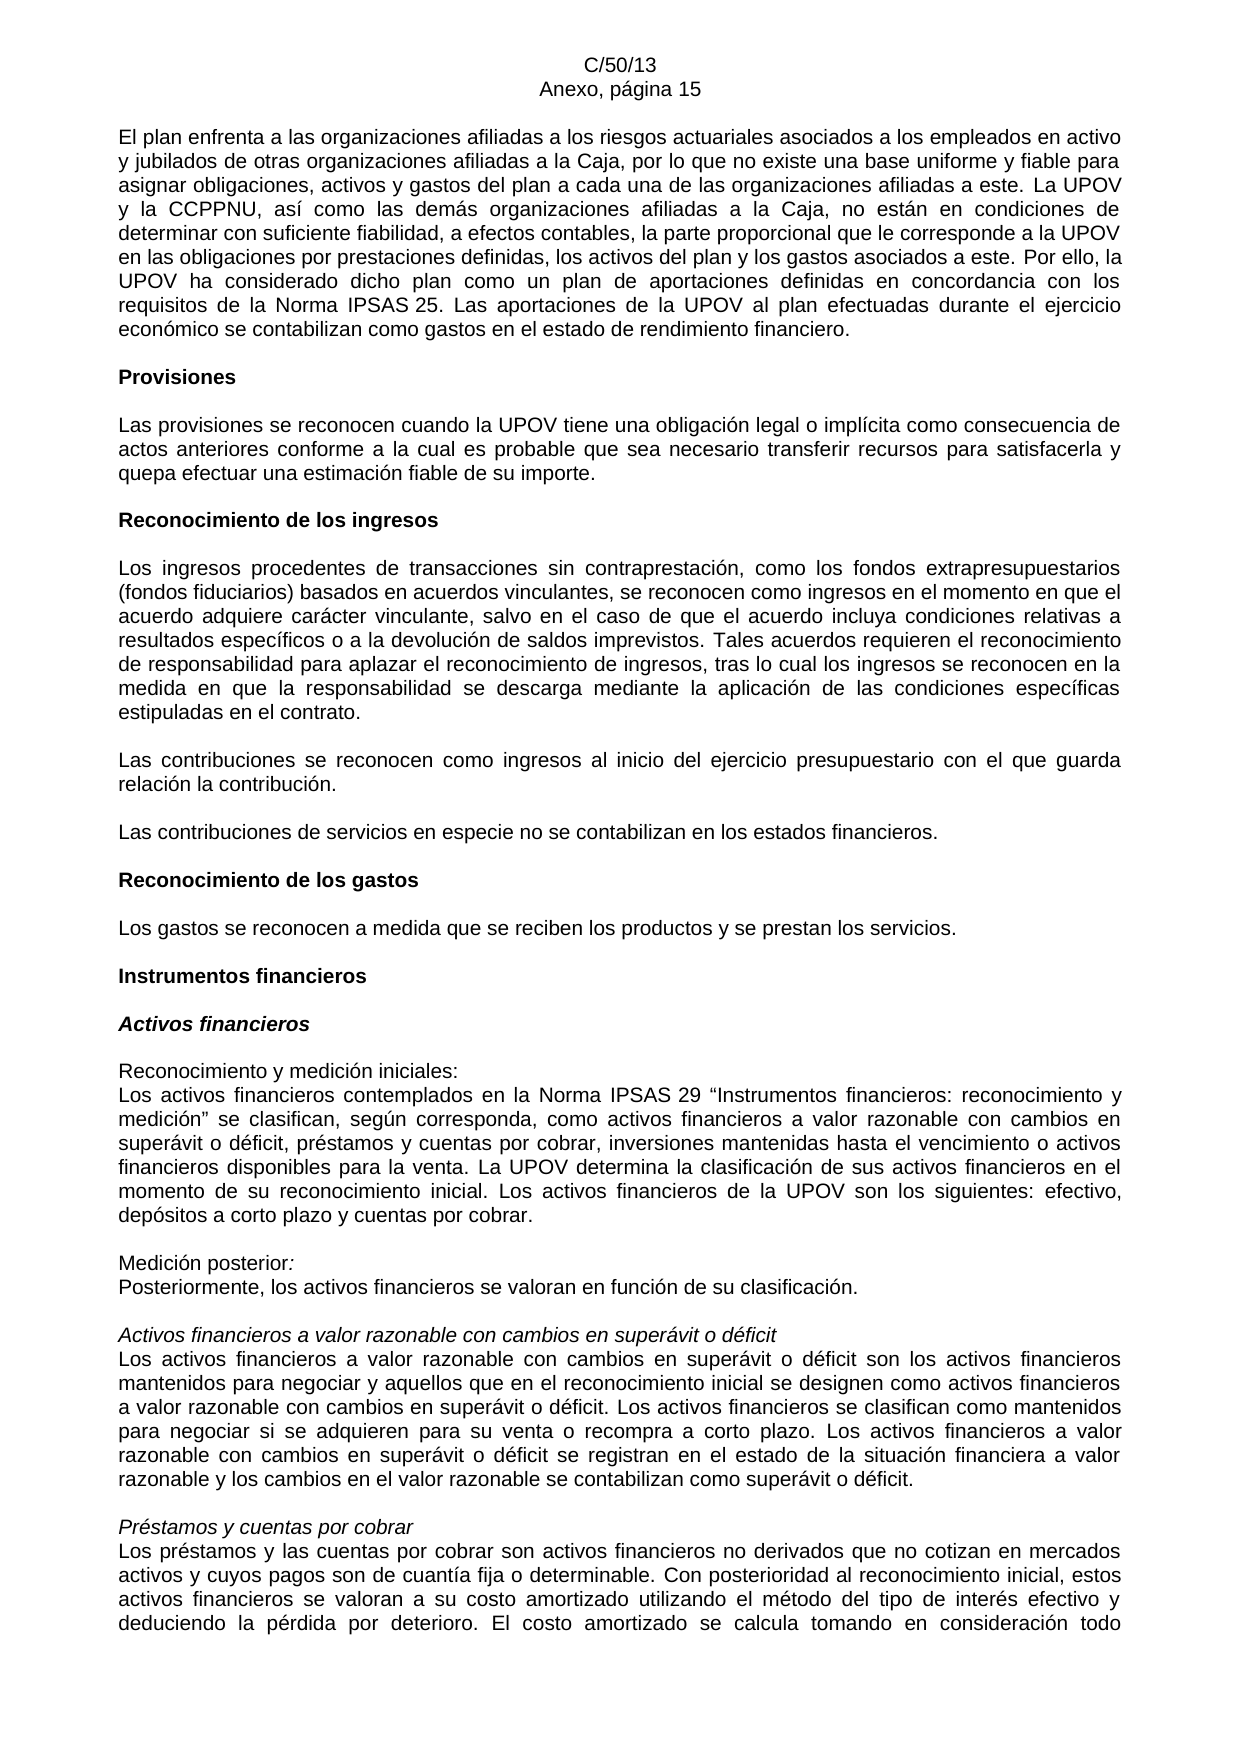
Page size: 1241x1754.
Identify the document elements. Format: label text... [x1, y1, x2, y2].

text Los ingresos procedentes de transacciones sin contraprestación, como los fondos extrapresupuestarios (fondos fiduciarios) basados en acuerdos vinculantes, se reconocen como ingresos en el momento en que el acuerdo adquiere carácter vinculante, salvo en el caso de que el acuerdo incluya condiciones relativas a resultados específicos o a la devolución de saldos imprevistos. Tales acuerdos requieren el reconocimiento de responsabilidad para aplazar el reconocimiento de ingresos, tras lo cual los ingresos se reconocen en la medida en que la responsabilidad se descarga mediante la aplicación de las condiciones específicas estipuladas en el contrato. [118, 556, 1122, 724]
text Los activos financieros a valor razonable con cambios en superávit o déficit son los activos financieros mantenidos para negociar y aquellos que en el reconocimiento inicial se designen como activos financieros a valor razonable con cambios en superávit o déficit. Los activos financieros se clasifican como mantenidos para negociar si se adquieren para su venta o recompra a corto plazo. Los activos financieros a valor razonable con cambios en superávit o déficit se registran en el estado de la situación financiera a valor razonable y los cambios en el valor razonable se contabilizan como superávit o déficit. [118, 1347, 1122, 1491]
text Provisiones [118, 364, 1122, 388]
text Préstamos y cuentas por cobrar [118, 1514, 1122, 1538]
text Las contribuciones de servicios en especie no se contabilizan en los estados financieros. [118, 820, 1122, 844]
text Posteriormente, los activos financieros se valoran en función de su clasificación. [118, 1275, 1122, 1299]
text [118, 1538, 1122, 1634]
text Instrumentos financieros [118, 963, 1122, 987]
text Los gastos se reconocen a medida que se reciben los productos y se prestan los servicios. [118, 916, 1122, 939]
text Reconocimiento de los gastos [118, 868, 1122, 892]
text Las provisiones se reconocen cuando la UPOV tiene una obligación legal o implícita como consecuencia de actos anteriores conforme a la cual es probable que sea necesario transferir recursos para satisfacerla y quepa efectuar una estimación fiable de su importe. [118, 412, 1122, 484]
text Los activos financieros contemplados en la Norma IPSAS 29 “Instrumentos financieros: reconocimiento y medición” se clasifican, según corresponda, como activos financieros a valor razonable con cambios en superávit o déficit, préstamos y cuentas por cobrar, inversiones mantenidas hasta el vencimiento o activos financieros disponibles para la venta. La UPOV determina la clasificación de sus activos financieros en el momento de su reconocimiento inicial. Los activos financieros de la UPOV son los siguientes: efectivo, depósitos a corto plazo y cuentas por cobrar. [118, 1083, 1122, 1227]
text Reconocimiento y medición iniciales: [118, 1059, 1122, 1083]
text Activos financieros [118, 1011, 1122, 1035]
text Las contribuciones se reconocen como ingresos al inicio del ejercicio presupuestario con el que guarda relación la contribución. [118, 748, 1122, 796]
text Reconocimiento de los ingresos [118, 508, 1122, 532]
text Activos financieros a valor razonable con cambios en superávit o déficit [118, 1323, 1122, 1347]
text Medición posterior: [118, 1251, 1122, 1275]
text El plan enfrenta a las organizaciones afiliadas a los riesgos actuariales asociados a los empleados en activo y jubilados de otras organizaciones afiliadas a la Caja, por lo que no existe una base uniforme y fiable para asignar obligaciones, activos y gastos del plan a cada una de las organizaciones afiliadas a este. La UPOV y la CCPPNU, así como las demás organizaciones afiliadas a la Caja, no están en condiciones de determinar con suficiente fiabilidad, a efectos contables, la parte proporcional que le corresponde a la UPOV en las obligaciones por prestaciones definidas, los activos del plan y los gastos asociados a este. Por ello, la UPOV ha considerado dicho plan como un plan de aportaciones definidas en concordancia con los requisitos de la Norma IPSAS 25. Las aportaciones de la UPOV al plan efectuadas durante el ejercicio económico se contabilizan como gastos en el estado de rendimiento financiero. [118, 125, 1122, 341]
